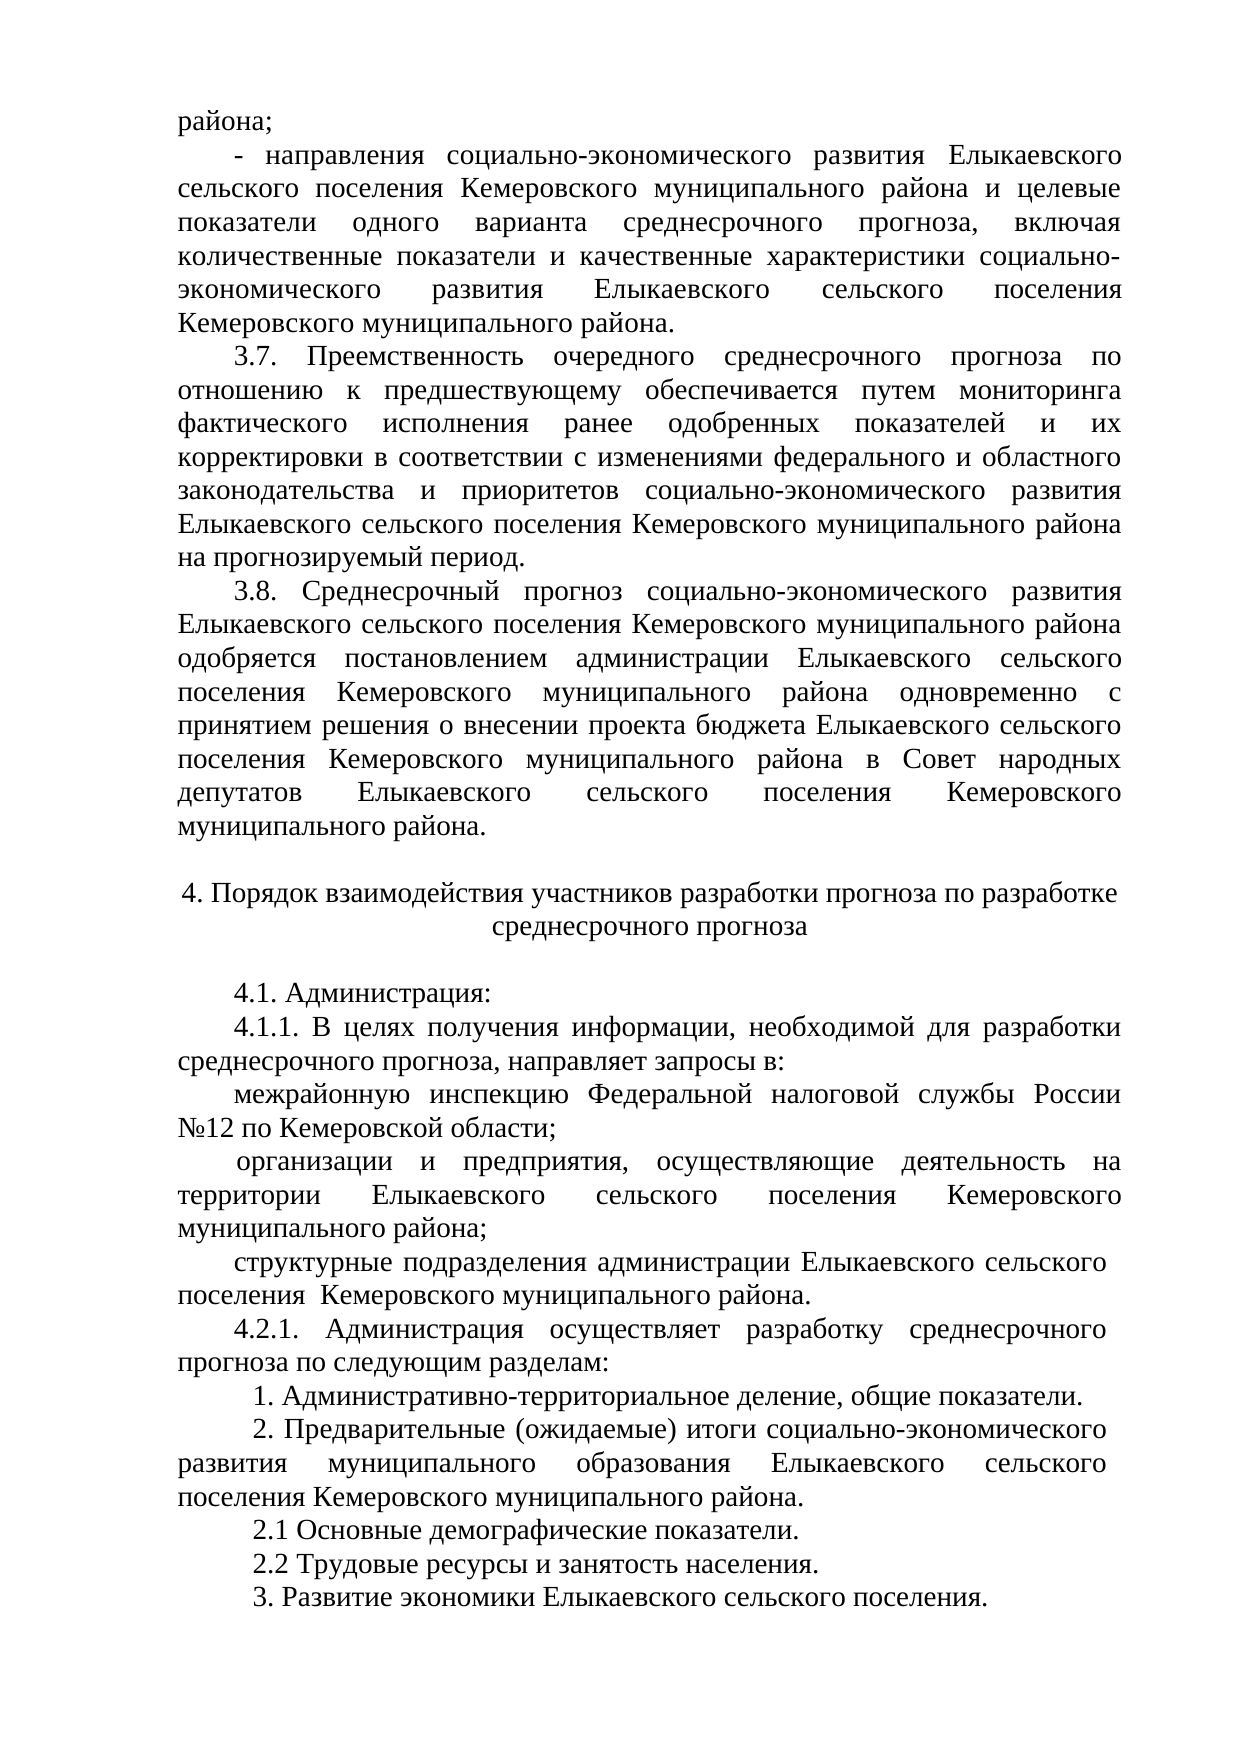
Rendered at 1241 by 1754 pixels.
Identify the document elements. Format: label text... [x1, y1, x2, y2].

text 2.2 Трудовые ресурсы и занятость населения. [177, 1546, 1107, 1579]
text структурные подразделения администрации Елыкаевского сельского поселения Кемеровского муниципального района. [177, 1244, 1107, 1311]
text 1. Административно-территориальное деление, общие показатели. [177, 1378, 1107, 1412]
text 3. Развитие экономики Елыкаевского сельского поселения. [177, 1579, 1107, 1613]
text 2. Предварительные (ожидаемые) итоги социально-экономического развития муниципального образования Елыкаевского сельского поселения Кемеровского муниципального района. [177, 1412, 1107, 1512]
text 4.2.1. Администрация осуществляет разработку среднесрочного прогноза по следующим разделам: [177, 1311, 1107, 1378]
text 3.8. Среднесрочный прогноз социально-экономического развития Елыкаевского сельского поселения Кемеровского муниципального района одобряется постановлением администрации Елыкаевского сельского поселения Кемеровского муниципального района одновременно с принятием решения о внесении проекта бюджета Елыкаевского сельского поселения Кемеровского муниципального района в Совет народных депутатов Елыкаевского сельского поселения Кемеровского муниципального района. [177, 573, 1122, 841]
text межрайонную инспекцию Федеральной налоговой службы России №12 по Кемеровской области; [177, 1076, 1122, 1143]
text 4.1.1. В целях получения информации, необходимой для разработки среднесрочного прогноза, направляет запросы в: [177, 1009, 1122, 1076]
text - направления социально-экономического развития Елыкаевского сельского поселения Кемеровского муниципального района и целевые показатели одного варианта среднесрочного прогноза, включая количественные показатели и качественные характеристики социально-экономического развития Елыкаевского сельского поселения Кемеровского муниципального района. [676, 271, 1122, 338]
text 2.1 Основные демографические показатели. [177, 1512, 1107, 1546]
text 3.7. Преемственность очередного среднесрочного прогноза по отношению к предшествующему обеспечивается путем мониторинга фактического исполнения ранее одобренных показателей и их корректировки в соответствии с изменениями федерального и областного законодательства и приоритетов социально-экономического развития Елыкаевского сельского поселения Кемеровского муниципального района на прогнозируемый период. [177, 338, 1122, 573]
text организации и предприятия, осуществляющие деятельность на территории Елыкаевского сельского поселения Кемеровского муниципального района; [177, 1143, 1122, 1244]
text - оценку факторов и ограничений социально-экономического роста Елыкаевского сельского поселения Кемеровского муниципального района; [177, 103, 1122, 137]
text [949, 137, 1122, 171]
text 4.1. Администрация: [177, 976, 1122, 1009]
text 4. Порядок взаимодействия участников разработки прогноза по разработке среднесрочного прогноза [177, 875, 1122, 942]
